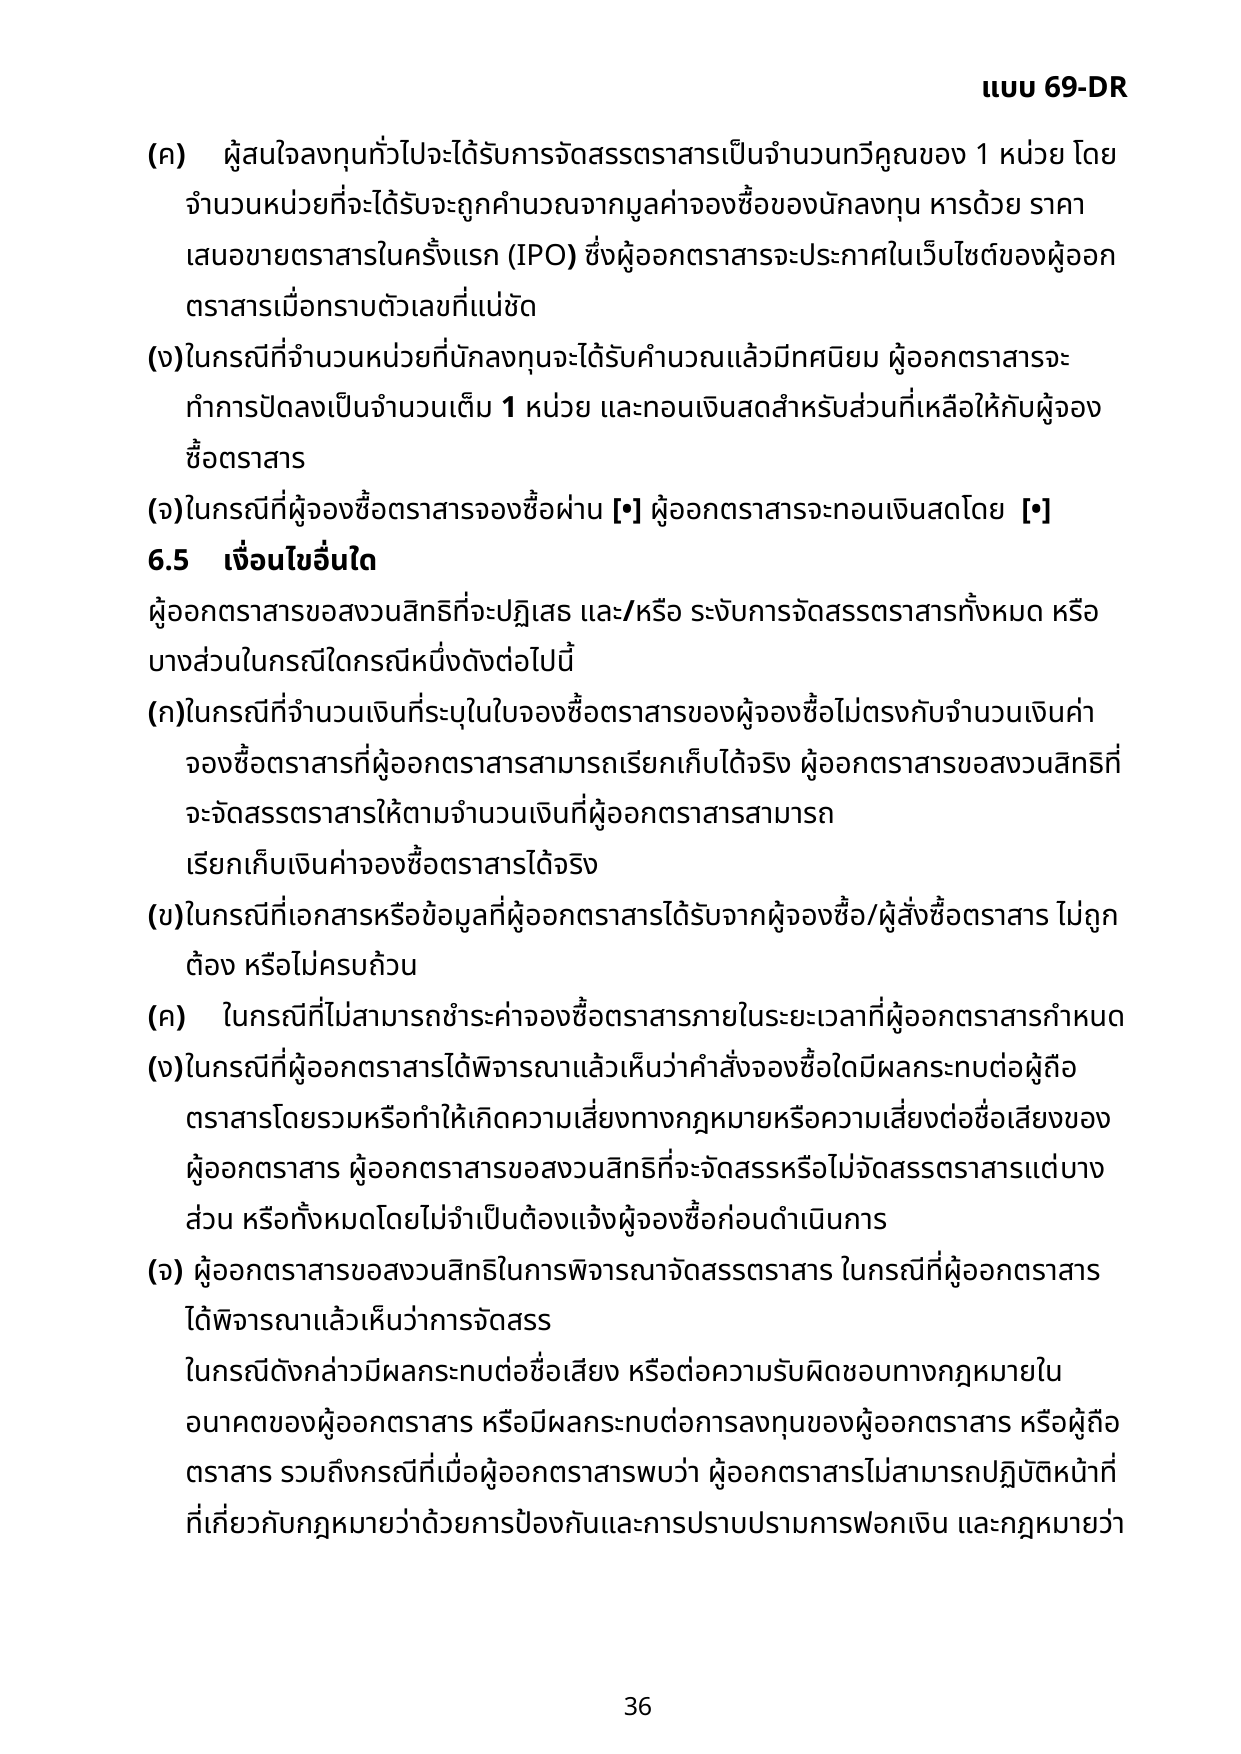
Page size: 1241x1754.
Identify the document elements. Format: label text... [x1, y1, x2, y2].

list ในกรณีที่ผู้ออกตราสารได้พิจารณาแล้วเห็นว่าคำสั่งจองซื้อใดมีผลกระทบต่อผู้ถือตราสารโดยรวมหรือทำให้เกิดความเสี่ยงทางกฎหมายหรือความเสี่ยงต่อชื่อเสียงของผู้ออกตราสาร ผู้ออกตราสารขอสงวนสิทธิที่จะจัดสรรหรือไม่จัดสรรตราสารแต่บางส่วน หรือทั้งหมดโดยไม่จำเป็นต้องแจ้งผู้จองซื้อก่อนดำเนินการ [148, 1046, 1128, 1242]
list ในกรณีที่ผู้จองซื้อตราสารจองซื้อผ่าน [•] ผู้ออกตราสารจะทอนเงินสดโดย [•] [148, 488, 1128, 532]
list เงื่อนไขอื่นใด [148, 539, 1128, 583]
text ผู้ออกตราสารขอสงวนสิทธิที่จะปฏิเสธ และ/หรือ ระงับการจัดสรรตราสารทั้งหมด หรือบางส่วนในกรณีใดกรณีหนึ่งดังต่อไปนี้ [148, 590, 1128, 685]
list ผู้สนใจลงทุนทั่วไปจะได้รับการจัดสรรตราสารเป็นจำนวนทวีคูณของ 1 หน่วย โดยจำนวนหน่วยที่จะได้รับจะถูกคำนวณจากมูลค่าจองซื้อของนักลงทุน หารด้วย ราคาเสนอขายตราสารในครั้งแรก (IPO) ซึ่งผู้ออกตราสารจะประกาศในเว็บไซต์ของผู้ออกตราสารเมื่อทราบตัวเลขที่แน่ชัด [148, 133, 1128, 329]
list ในกรณีที่จำนวนหน่วยที่นักลงทุนจะได้รับคำนวณแล้วมีทศนิยม ผู้ออกตราสารจะทำการปัดลงเป็นจำนวนเต็ม 1 หน่วย และทอนเงินสดสำหรับส่วนที่เหลือให้กับผู้จองซื้อตราสาร [148, 336, 1128, 482]
list ในกรณีที่จำนวนเงินที่ระบุในใบจองซื้อตราสารของผู้จองซื้อไม่ตรงกับจำนวนเงินค่าจองซื้อตราสารที่ผู้ออกตราสารสามารถเรียกเก็บได้จริง ผู้ออกตราสารขอสงวนสิทธิที่จะจัดสรรตราสารให้ตามจำนวนเงินที่ผู้ออกตราสารสามารถ เรียกเก็บเงินค่าจองซื้อตราสารได้จริง [148, 691, 1128, 887]
list ในกรณีที่ไม่สามารถชำระค่าจองซื้อตราสารภายในระยะเวลาที่ผู้ออกตราสารกำหนด [148, 995, 1128, 1040]
list ในกรณีที่เอกสารหรือข้อมูลที่ผู้ออกตราสารได้รับจากผู้จองซื้อ/ผู้สั่งซื้อตราสาร ไม่ถูกต้อง หรือไม่ครบถ้วน [148, 894, 1128, 989]
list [148, 1249, 1128, 1546]
